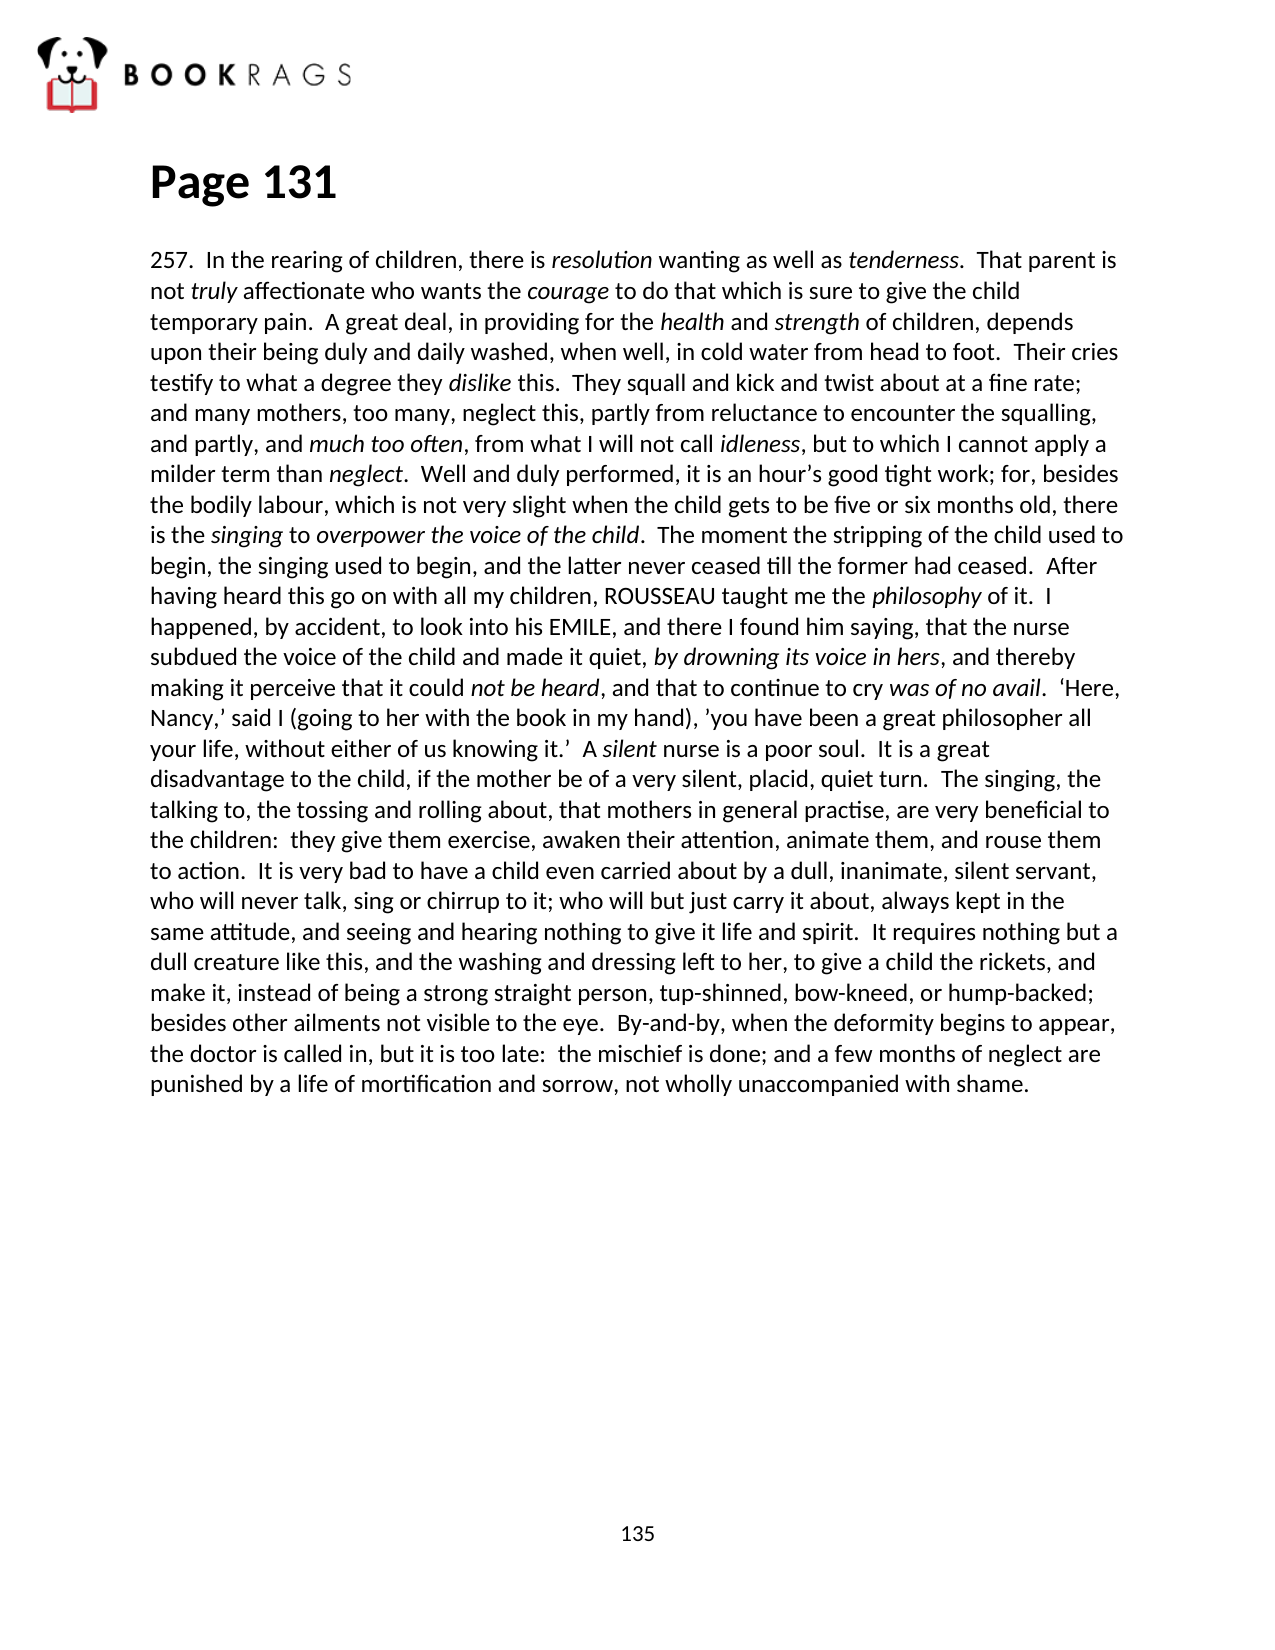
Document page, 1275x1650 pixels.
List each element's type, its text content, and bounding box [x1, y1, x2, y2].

text Page 131 [150, 150, 1125, 211]
picture [37, 37, 351, 113]
text 257. In the rearing of children, there is resolution wanting as well as tenderness. That parent is not truly affectionate who wants the courage to do that which is sure to give the child temporary pain. A great deal, in providing for the health and strength of children, depends upon their being duly and daily washed, when well, in cold water from head to foot. Their cries testify to what a degree they dislike this. They squall and kick and twist about at a fine rate; and many mothers, too many, neglect this, partly from reluctance to encounter the squalling, and partly, and much too often, from what I will not call idleness, but to which I cannot apply a milder term than neglect. Well and duly performed, it is an hour’s good tight work; for, besides the bodily labour, which is not very slight when the child gets to be five or six months old, there is the singing to overpower the voice of the child. The moment the stripping of the child used to begin, the singing used to begin, and the latter never ceased till the former had ceased. After having heard this go on with all my children, ROUSSEAU taught me the philosophy of it. I happened, by accident, to look into his EMILE, and there I found him saying, that the nurse subdued the voice of the child and made it quiet, by drowning its voice in hers, and thereby making it perceive that it could not be heard, and that to continue to cry was of no avail. ‘Here, Nancy,’ said I (going to her with the book in my hand), ’you have been a great philosopher all your life, without either of us knowing it.’ A silent nurse is a poor soul. It is a great disadvantage to the child, if the mother be of a very silent, placid, quiet turn. The singing, the talking to, the tossing and rolling about, that mothers in general practise, are very beneficial to the children: they give them exercise, awaken their attention, animate them, and rouse them to action. It is very bad to have a child even carried about by a dull, inanimate, silent servant, who will never talk, sing or chirrup to it; who will but just carry it about, always kept in the same attitude, and seeing and hearing nothing to give it life and spirit. It requires nothing but a dull creature like this, and the washing and dressing left to her, to give a child the rickets, and make it, instead of being a strong straight person, tup-shinned, bow-kneed, or hump-backed; besides other ailments not visible to the eye. By-and-by, when the deformity begins to appear, the doctor is called in, but it is too late: the mischief is done; and a few months of neglect are punished by a life of mortification and sorrow, not wholly unaccompanied with shame. [150, 244, 1125, 1099]
